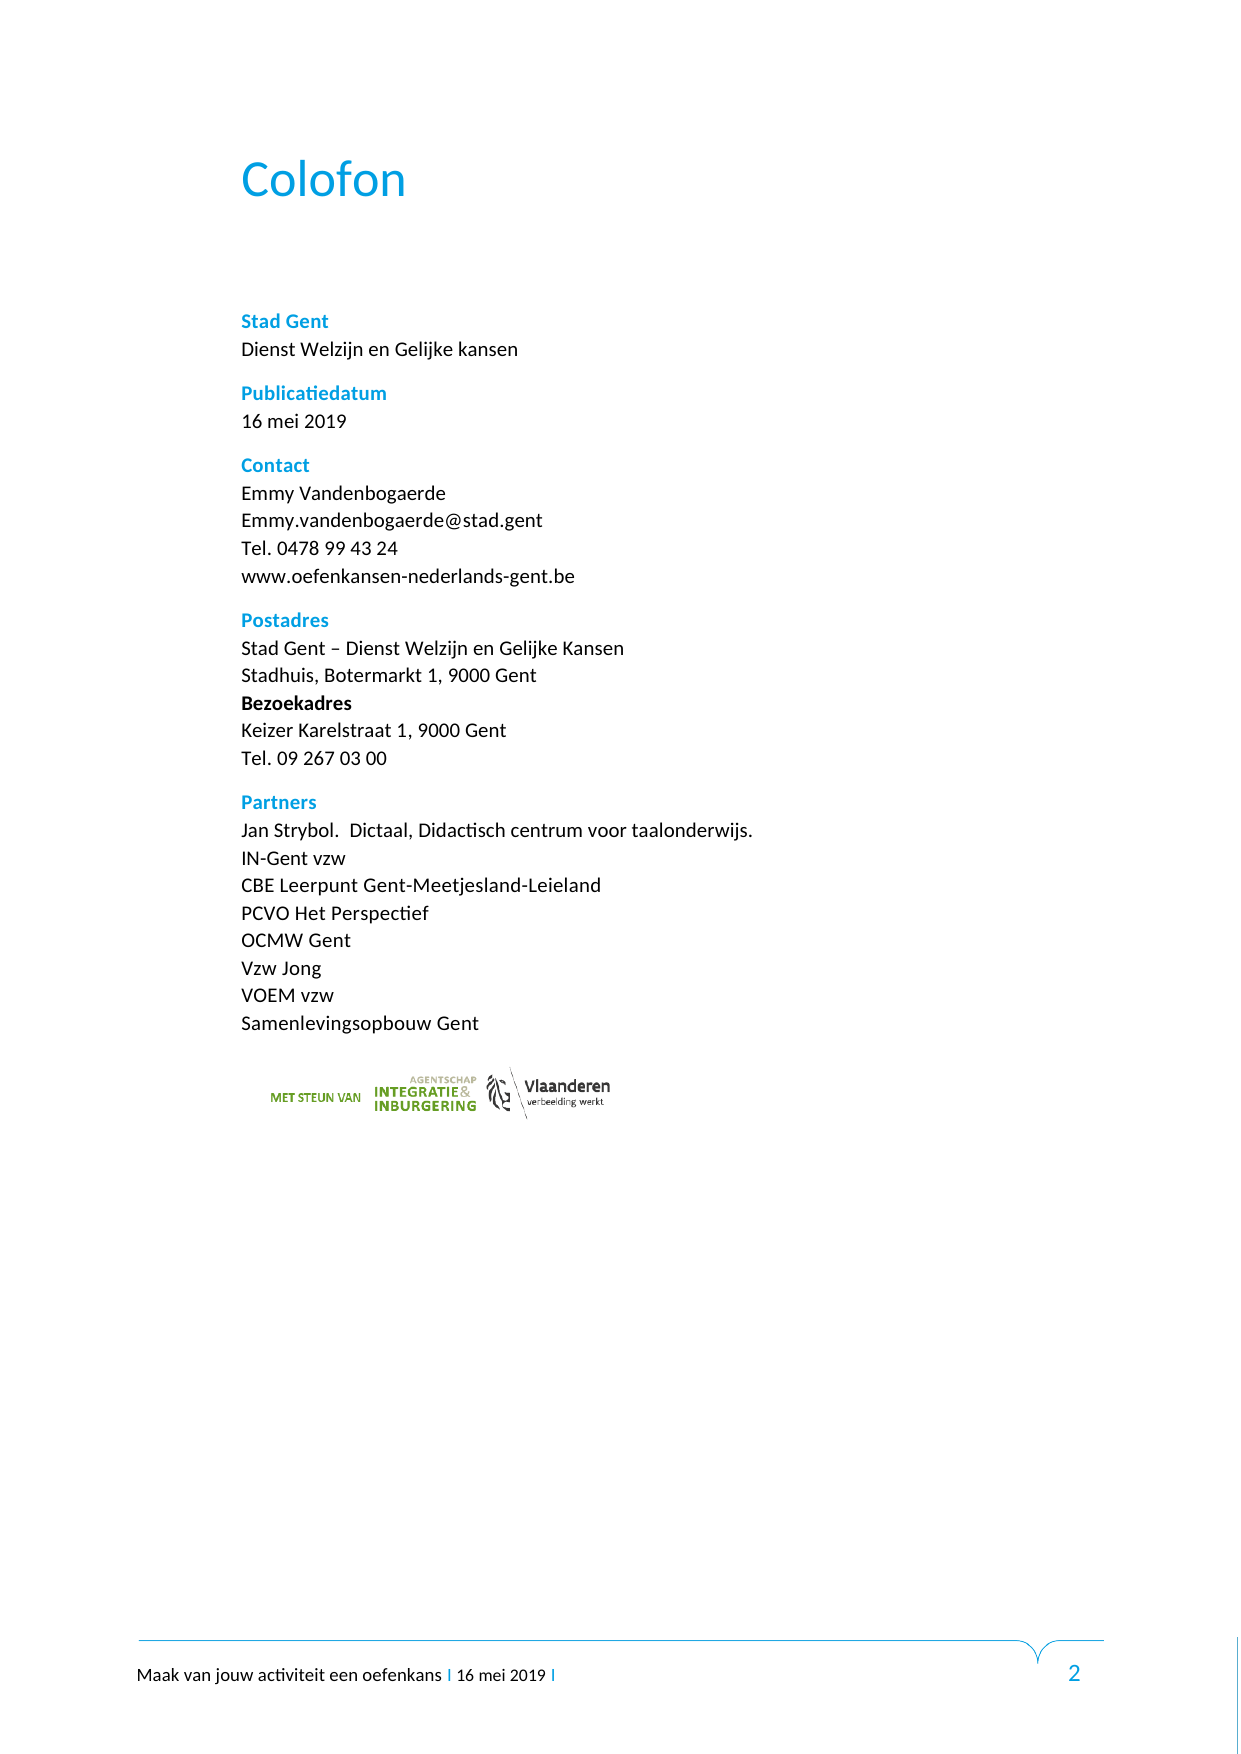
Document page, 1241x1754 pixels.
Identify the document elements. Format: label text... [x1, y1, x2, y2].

text CBE Leerpunt Gent-Meetjesland-Leieland [241, 872, 1103, 898]
text IN-Gent vzw [241, 845, 1103, 870]
text Partners [241, 789, 1103, 815]
text Samenlevingsopbouw Gent [241, 1010, 1103, 1036]
text Keizer Karelstraat 1, 9000 Gent [241, 718, 1103, 743]
text VOEM vzw [241, 983, 1103, 1008]
text Publicatiedatum [241, 381, 1103, 406]
text Emmy Vandenbogaerde [241, 480, 1103, 506]
text www.oefenkansen-nederlands-gent.be [241, 563, 1103, 588]
text PCVO Het Perspectief [241, 900, 1103, 925]
picture [241, 1037, 638, 1149]
text Jan Strybol. Dictaal, Didactisch centrum voor taalonderwijs. [241, 817, 1103, 842]
text OCMW Gent [241, 927, 1103, 953]
text Dienst Welzijn en Gelijke kansen [241, 336, 1103, 362]
text Stadhuis, Botermarkt 1, 9000 Gent [241, 662, 1103, 688]
text Tel. 0478 99 43 24 [241, 535, 1103, 561]
text Contact [241, 452, 1103, 478]
text Stad Gent [241, 309, 1103, 334]
text Emmy.vandenbogaerde@stad.gent [241, 508, 1103, 533]
text Vzw Jong [241, 955, 1103, 981]
text Tel. 09 267 03 00 [241, 745, 1103, 771]
picture [135, 1637, 1104, 1664]
text Postadres [241, 607, 1103, 633]
text Bezoekadres [241, 690, 1103, 715]
text Stad Gent – Dienst Welzijn en Gelijke Kansen [241, 635, 1103, 660]
subtitle Colofon [241, 151, 1103, 208]
